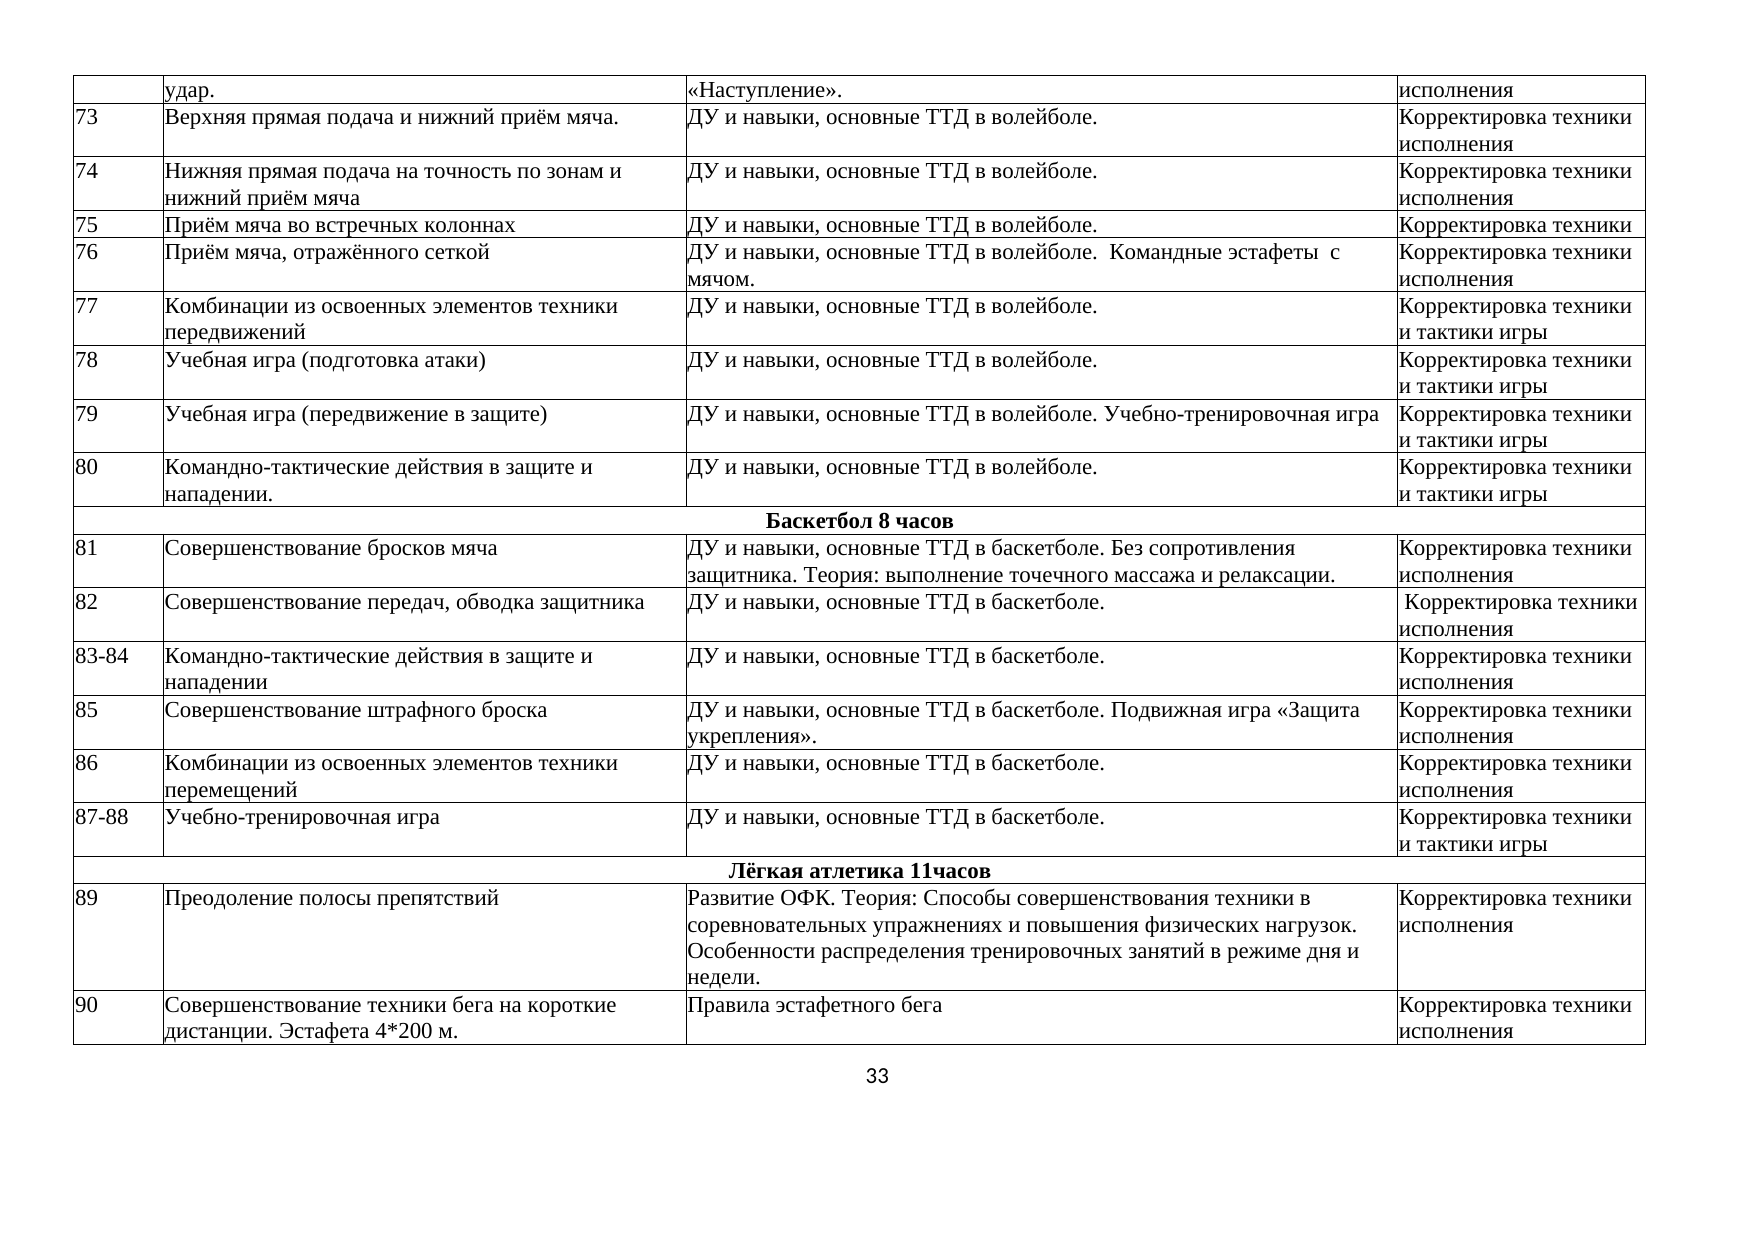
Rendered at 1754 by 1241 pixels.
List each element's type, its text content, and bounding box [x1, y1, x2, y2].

table_cell ДУ и навыки, основные ТТД в баскетболе. [687, 642, 1397, 695]
table_cell 79 [74, 400, 163, 452]
table_cell Нижняя прямая подача на точность по зонам и нижний приём мяча [164, 157, 686, 210]
table_cell 74 [74, 157, 163, 210]
table_cell ДУ и навыки, основные ТТД в баскетболе. [687, 803, 1397, 856]
table_cell Корректировка техники и тактики игры [1398, 400, 1645, 452]
table_cell Лёгкая атлетика 11часов [74, 857, 1645, 883]
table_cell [1398, 991, 1645, 1043]
table_cell ДУ и навыки, основные ТТД в волейболе. [687, 292, 1397, 345]
table_cell 90 [74, 991, 163, 1043]
table_cell Корректировка техники и тактики игры [1398, 453, 1645, 506]
table_cell ДУ и навыки, основные ТТД в волейболе. [687, 346, 1397, 398]
table_cell Корректировка техники и тактики игры [1398, 292, 1645, 345]
table_cell Корректировка техники исполнения [1398, 104, 1645, 156]
table_cell 78 [74, 346, 163, 398]
table_cell Развитие ОФК. Теория: Способы совершенствования техники в соревновательных упражнениях и повышения физических нагрузок. Особенности распределения тренировочных занятий в режиме дня и недели. [687, 884, 1397, 990]
table_cell Верхняя прямая подача и нижний приём мяча. [164, 104, 686, 156]
table_cell ДУ и навыки, основные ТТД в волейболе. [687, 157, 1397, 210]
table_cell Корректировка техники исполнения [1398, 157, 1645, 210]
table_cell 73 [74, 104, 163, 156]
table_cell 83-84 [74, 642, 163, 695]
table_cell 85 [74, 696, 163, 748]
table_cell Командно-тактические действия в защите и нападении [164, 642, 686, 695]
table_cell ДУ и навыки, основные ТТД в баскетболе. [687, 588, 1397, 641]
table_cell Корректировка техники исполнения [1398, 535, 1645, 587]
table_cell Командно-тактические действия в защите и нападении. [164, 453, 686, 506]
table_cell Учебная игра (передвижение в защите) [164, 400, 686, 452]
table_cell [164, 76, 686, 102]
table_cell Совершенствование штрафного броска [164, 696, 686, 748]
table_cell Приём мяча во встречных колоннах [164, 211, 686, 237]
table_cell 81 [74, 535, 163, 587]
table_cell Баскетбол 8 часов [74, 507, 1645, 533]
table_cell Корректировка техники исполнения [1398, 238, 1645, 291]
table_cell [1398, 76, 1645, 102]
table_cell ДУ и навыки, основные ТТД в волейболе. [687, 211, 1397, 237]
table_cell Комбинации из освоенных элементов техники перемещений [164, 750, 686, 802]
table_cell 86 [74, 750, 163, 802]
table_cell ДУ и навыки, основные ТТД в баскетболе. Без сопротивления защитника. Теория: выполнение точечного массажа и релаксации. [687, 535, 1397, 587]
table_cell 80 [74, 453, 163, 506]
table_cell Корректировка техники исполнения [1398, 588, 1645, 641]
table_cell Корректировка техники исполнения [1398, 642, 1645, 695]
table_cell ДУ и навыки, основные ТТД в волейболе. Учебно-тренировочная игра [687, 400, 1397, 452]
table_cell Комбинации из освоенных элементов техники передвижений [164, 292, 686, 345]
table_cell Корректировка техники исполнения [1398, 696, 1645, 748]
table_cell Учебно-тренировочная игра [164, 803, 686, 856]
table_cell 72 [74, 76, 163, 102]
table_cell Корректировка техники исполнения [1398, 750, 1645, 802]
table_cell Учебная игра (подготовка атаки) [164, 346, 686, 398]
table_cell ДУ и навыки, основные ТТД в баскетболе. Подвижная игра «Защита укрепления». [687, 696, 1397, 748]
table_cell Совершенствование техники бега на короткие дистанции. Эстафета 4*200 м. [164, 991, 686, 1043]
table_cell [687, 76, 1397, 102]
table_cell Правила эстафетного бега [687, 991, 1397, 1043]
table_cell 76 [74, 238, 163, 291]
table_cell 87-88 [74, 803, 163, 856]
table_cell ДУ и навыки, основные ТТД в баскетболе. [687, 750, 1397, 802]
table_cell Приём мяча, отражённого сеткой [164, 238, 686, 291]
table_cell 82 [74, 588, 163, 641]
table_cell ДУ и навыки, основные ТТД в волейболе. [687, 104, 1397, 156]
table_cell 77 [74, 292, 163, 345]
table_cell Корректировка техники и тактики игры [1398, 346, 1645, 398]
table_cell ДУ и навыки, основные ТТД в волейболе. Командные эстафеты с мячом. [687, 238, 1397, 291]
table_cell Корректировка техники [1398, 211, 1645, 237]
table_cell Преодоление полосы препятствий [164, 884, 686, 990]
table_cell Корректировка техники и тактики игры [1398, 803, 1645, 856]
table_cell 75 [74, 211, 163, 237]
table_cell ДУ и навыки, основные ТТД в волейболе. [687, 453, 1397, 506]
table_cell 89 [74, 884, 163, 990]
table_cell Совершенствование бросков мяча [164, 535, 686, 587]
table_cell Совершенствование передач, обводка защитника [164, 588, 686, 641]
table_cell Корректировка техники исполнения [1398, 884, 1645, 990]
